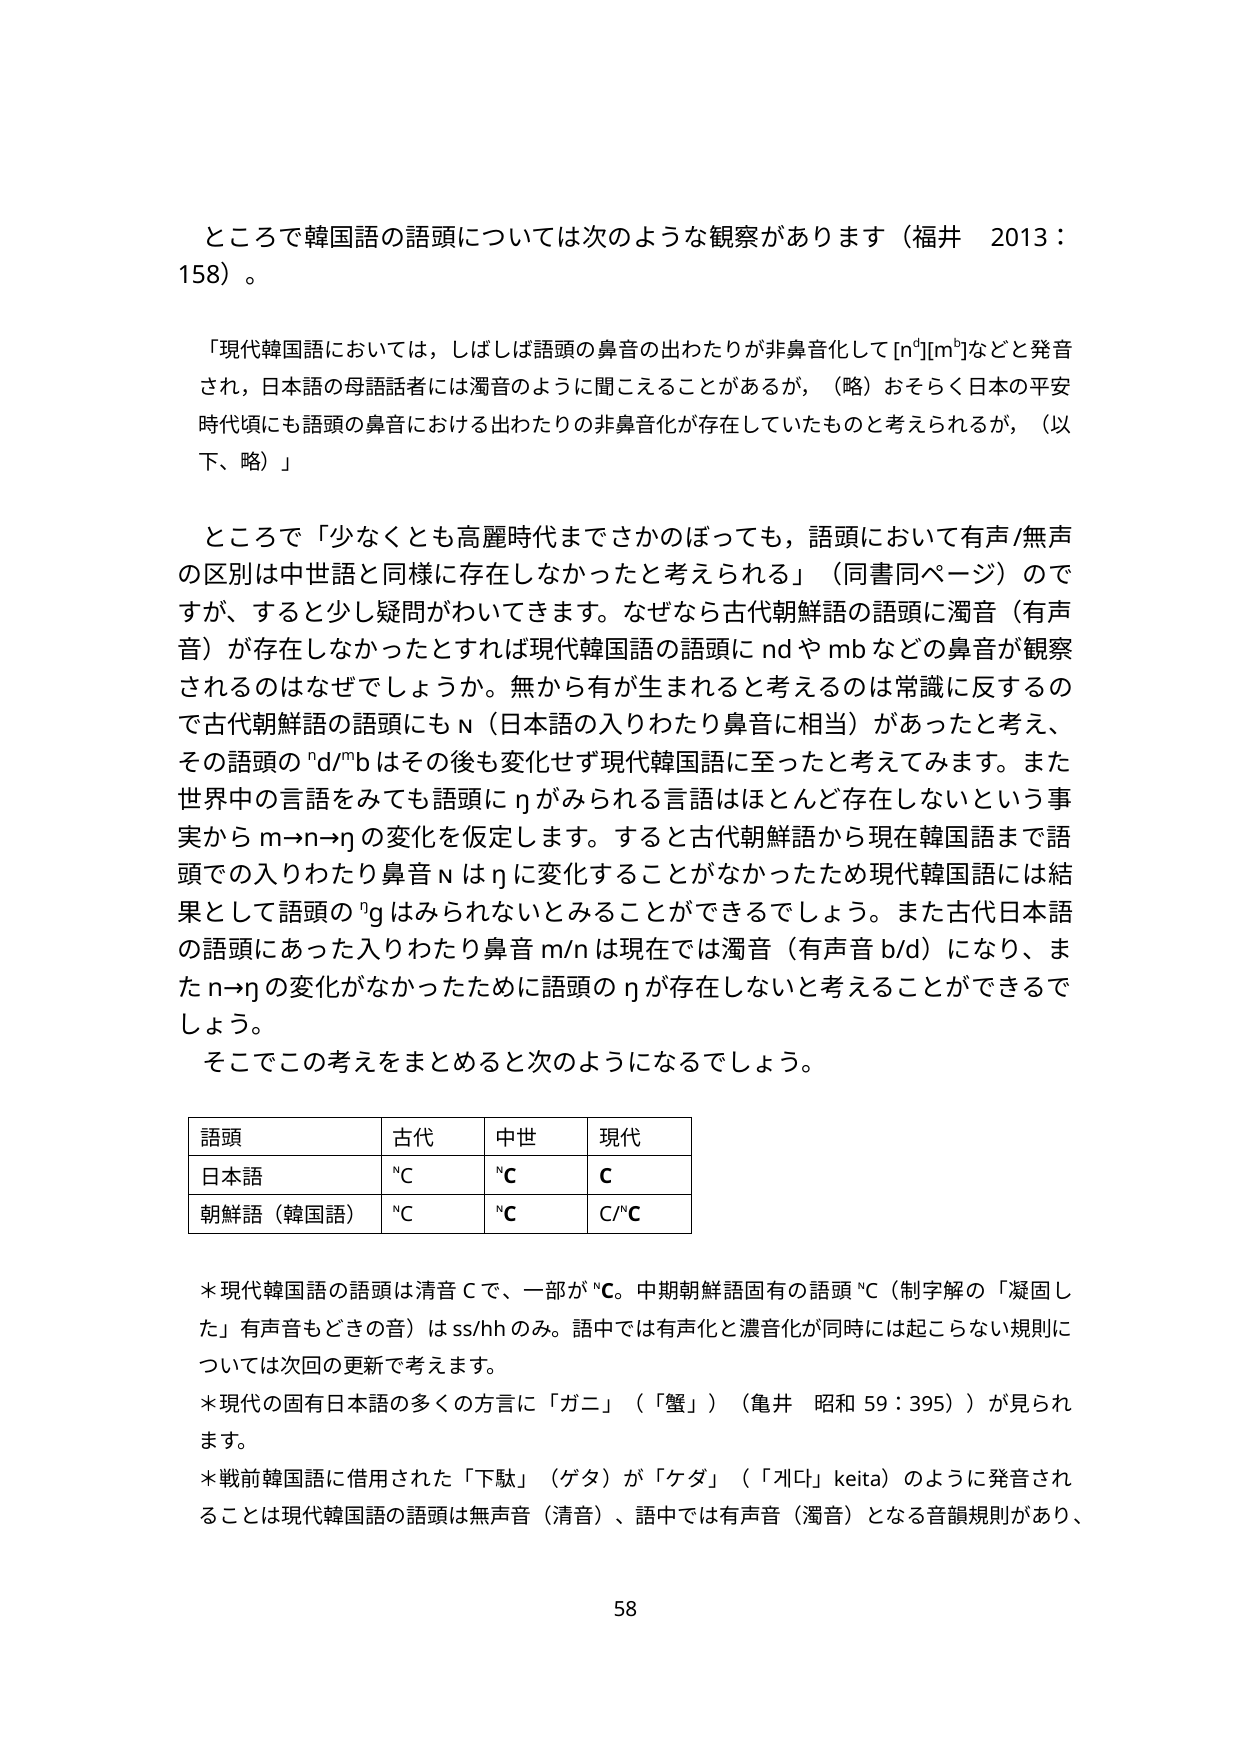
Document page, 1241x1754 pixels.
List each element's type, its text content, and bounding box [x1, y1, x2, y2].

text ところで韓国語の語頭については次のような観察があります（福井 2013：158）。 [177, 217, 1073, 292]
table_header 中世 [485, 1118, 587, 1155]
table_header 現代 [588, 1118, 691, 1155]
text 「現代韓国語においては，しばしば語頭の鼻音の出わたりが非鼻音化して[nd][mb]などと発音され，日本語の母語話者には濁音のように聞こえることがあるが，（略）おそらく日本の平安時代頃にも語頭の鼻音における出わたりの非鼻音化が存在していたものと考えられるが，（以下、略）」 [198, 329, 1073, 479]
table_cell 日本語 [189, 1156, 381, 1194]
table_header 古代 [382, 1118, 484, 1155]
table_cell ɴC [485, 1156, 587, 1194]
table_cell ɴC [382, 1156, 484, 1194]
table_cell ɴC [382, 1195, 484, 1232]
table_cell C/ɴC [588, 1195, 691, 1232]
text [198, 1271, 1073, 1533]
table_cell ɴC [485, 1195, 587, 1232]
table_header 語頭 [189, 1118, 381, 1155]
table_cell C [588, 1156, 691, 1194]
text ところで「少なくとも高麗時代までさかのぼっても，語頭において有声/無声の区別は中世語と同様に存在しなかったと考えられる」（同書同ページ）のですが、すると少し疑問がわいてきます。なぜなら古代朝鮮語の語頭に濁音（有声音）が存在しなかったとすれば現代韓国語の語頭にndやmbなどの鼻音が観察されるのはなぜでしょうか。無から有が生まれると考えるのは常識に反するので古代朝鮮語の語頭にもɴ（日本語の入りわたり鼻音に相当）があったと考え、その語頭のnd/mbはその後も変化せず現代韓国語に至ったと考えてみます。また世界中の言語をみても語頭にŋがみられる言語はほとんど存在しないという事実からm→n→ŋの変化を仮定します。すると古代朝鮮語から現在韓国語まで語頭での入りわたり鼻音ɴ はŋに変化することがなかったため現代韓国語には結果として語頭のŋgはみられないとみることができるでしょう。また古代日本語の語頭にあった入りわたり鼻音m/nは現在では濁音（有声音b/d）になり、またn→ŋの変化がなかったために語頭のŋが存在しないと考えることができるでしょう。 そこでこの考えをまとめると次のようになるでしょう。 [177, 517, 1073, 1079]
table_cell 朝鮮語（韓国語） [189, 1195, 381, 1232]
